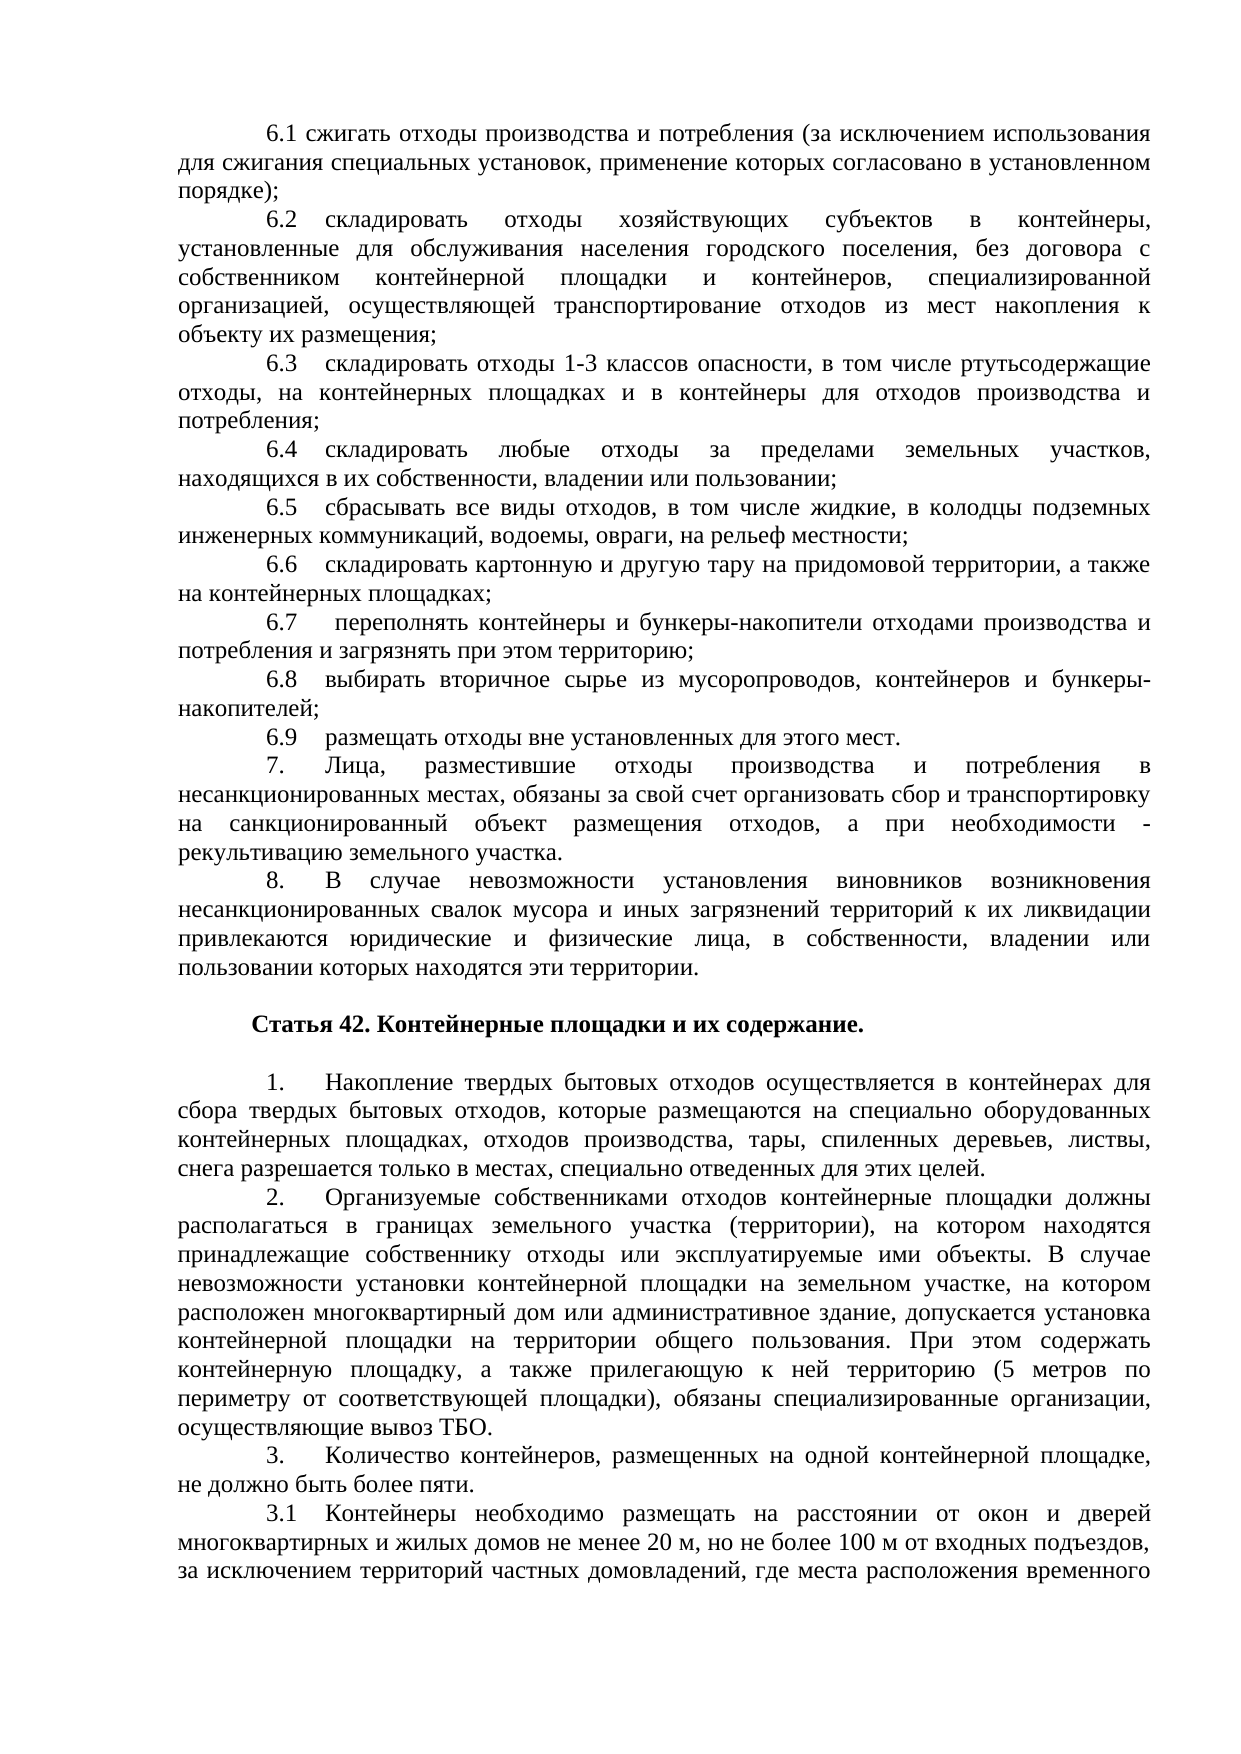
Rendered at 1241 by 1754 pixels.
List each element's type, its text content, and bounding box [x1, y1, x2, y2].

list складировать отходы 1-3 классов опасности, в том числе ртутьсодержащие отходы, на контейнерных площадках и в контейнеры для отходов производства и потребления; [178, 348, 1152, 434]
list Статья 42. Контейнерные площадки и их содержание. [177, 1009, 1152, 1038]
list сбрасывать все виды отходов, в том числе жидкие, в колодцы подземных инженерных коммуникаций, водоемы, овраги, на рельеф местности; [178, 492, 1152, 549]
list переполнять контейнеры и бункеры-накопители отходами производства и потребления и загрязнять при этом территорию; [178, 607, 1152, 664]
text 6.1 сжигать отходы производства и потребления (за исключением использования для сжигания специальных установок, применение которых согласовано в установленном порядке); [178, 118, 1152, 204]
list размещать отходы вне установленных для этого мест. [178, 722, 1152, 751]
list складировать отходы хозяйствующих субъектов в контейнеры, установленные для обслуживания населения городского поселения, без договора с собственником контейнерной площадки и контейнеров, специализированной организацией, осуществляющей транспортирование отходов из мест накопления к объекту их размещения; [178, 204, 1152, 348]
list Организуемые собственниками отходов контейнерные площадки должны располагаться в границах земельного участка (территории), на котором находятся принадлежащие собственнику отходы или эксплуатируемые ими объекты. В случае невозможности установки контейнерной площадки на земельном участке, на котором расположен многоквартирный дом или административное здание, допускается установка контейнерной площадки на территории общего пользования. При этом содержать контейнерную площадку, а также прилегающую к ней территорию (5 метров по периметру от соответствующей площадки), обязаны специализированные организации, осуществляющие вывоз ТБО. [177, 1182, 1152, 1441]
list В случае невозможности установления виновников возникновения несанкционированных свалок мусора и иных загрязнений территорий к их ликвидации привлекаются юридические и физические лица, в собственности, владении или пользовании которых находятся эти территории. [178, 866, 1152, 981]
list складировать картонную и другую тару на придомовой территории, а также на контейнерных площадках; [178, 549, 1152, 607]
list Накопление твердых бытовых отходов осуществляется в контейнерах для сбора твердых бытовых отходов, которые размещаются на специально оборудованных контейнерных площадках, отходов производства, тары, спиленных деревьев, листвы, снега разрешается только в местах, специально отведенных для этих целей. [177, 1067, 1152, 1182]
list выбирать вторичное сырье из мусоропроводов, контейнеров и бункеры-накопителей; [178, 664, 1152, 722]
list Лица, разместившие отходы производства и потребления в несанкционированных местах, обязаны за свой счет организовать сбор и транспортировку на санкционированный объект размещения отходов, а при необходимости - рекультивацию земельного участка. [178, 751, 1152, 866]
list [177, 1498, 1152, 1584]
list Количество контейнеров, размещенных на одной контейнерной площадке, не должно быть более пяти. [177, 1441, 1152, 1498]
list складировать любые отходы за пределами земельных участков, находящихся в их собственности, владении или пользовании; [178, 434, 1152, 492]
